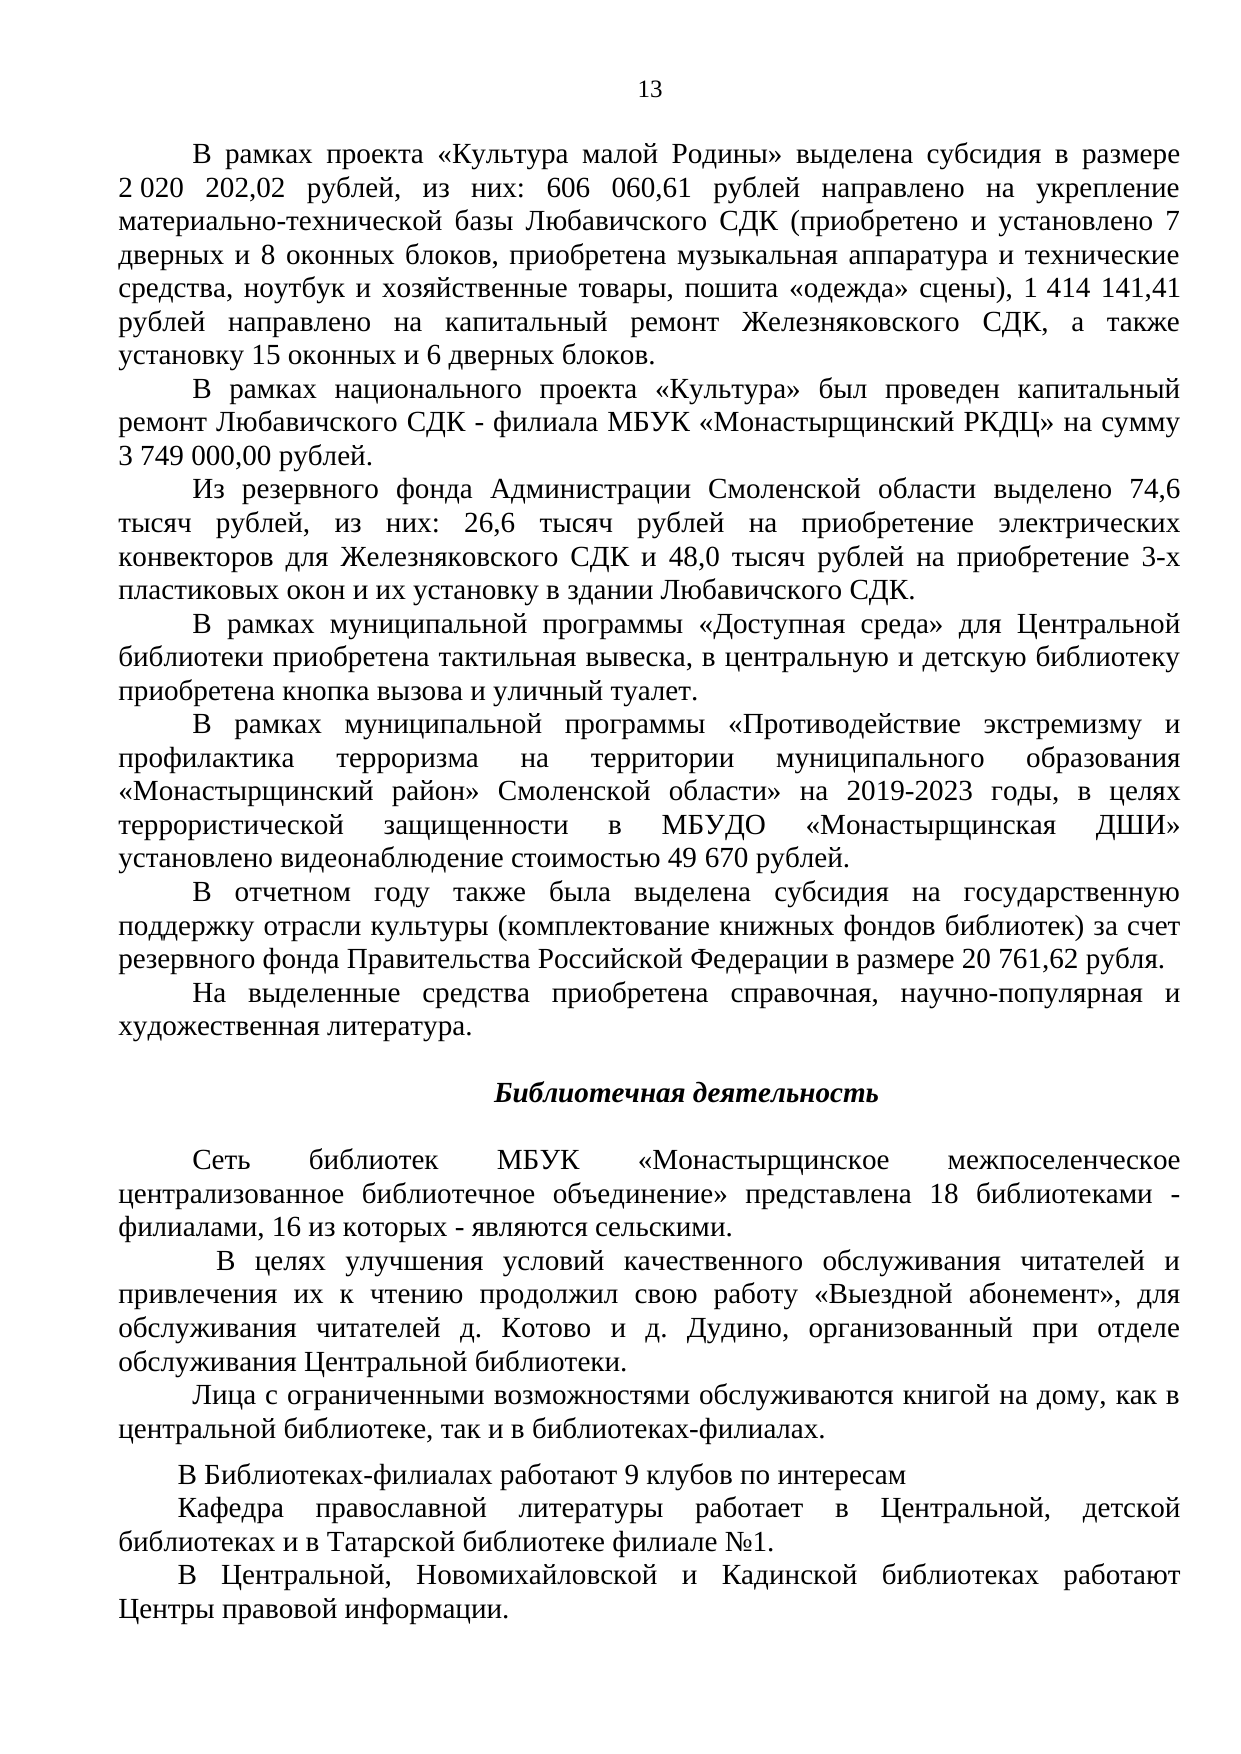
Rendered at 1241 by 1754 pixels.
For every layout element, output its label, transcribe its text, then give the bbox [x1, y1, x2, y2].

text Кафедра православной литературы работает в Центральной, детской библиотеках и в Татарской библиотеке филиале №1. [118, 1490, 1181, 1557]
text В рамках национального проекта «Культура» был проведен капитальный ремонт Любавичского СДК - филиала МБУК «Монастырщинский РКДЦ» на сумму 3 749 000,00 рублей. [118, 371, 1181, 472]
text В Библиотеках-филиалах работают 9 клубов по интересам [118, 1457, 1181, 1490]
text В Центральной, Новомихайловской и Кадинской библиотеках работают Центры правовой информации. [118, 1557, 1181, 1624]
text Из резервного фонда Администрации Смоленской области выделено 74,6 тысяч рублей, из них: 26,6 тысяч рублей на приобретение электрических конвекторов для Железняковского СДК и 48,0 тысяч рублей на приобретение 3-х пластиковых окон и их установку в здании Любавичского СДК. [118, 472, 1181, 606]
text В рамках муниципальной программы «Противодействие экстремизму и профилактика терроризма на территории муниципального образования «Монастырщинский район» Смоленской области» на 2019-2023 годы, в целях террористической защищенности в МБУДО «Монастырщинская ДШИ» установлено видеонаблюдение стоимостью 49 670 рублей. [118, 706, 1181, 874]
text В рамках проекта «Культура малой Родины» выделена субсидия в размере 2 020 202,02 рублей, из них: 606 060,61 рублей направлено на укрепление материально-технической базы Любавичского СДК (приобретено и установлено 7 дверных и 8 оконных блоков, приобретена музыкальная аппаратура и технические средства, ноутбук и хозяйственные товары, пошита «одежда» сцены), 1 414 141,41 рублей направлено на капитальный ремонт Железняковского СДК, а также установку 15 оконных и 6 дверных блоков. [118, 136, 1181, 371]
text Сеть библиотек МБУК «Монастырщинское межпоселенческое централизованное библиотечное объединение» представлена 18 библиотеками - филиалами, 16 из которых - являются сельскими. [118, 1142, 1181, 1243]
text На выделенные средства приобретена справочная, научно-популярная и художественная литература. [118, 975, 1181, 1042]
text В рамках муниципальной программы «Доступная среда» для Центральной библиотеки приобретена тактильная вывеска, в центральную и детскую библиотеку приобретена кнопка вызова и уличный туалет. [118, 606, 1181, 706]
text В отчетном году также была выделена субсидия на государственную поддержку отрасли культуры (комплектование книжных фондов библиотек) за счет резервного фонда Правительства Российской Федерации в размере 20 761,62 рубля. [118, 874, 1181, 975]
text Лица с ограниченными возможностями обслуживаются книгой на дому, как в центральной библиотеке, так и в библиотеках-филиалах. [118, 1377, 1181, 1444]
text Библиотечная деятельность [118, 1075, 1181, 1109]
text В целях улучшения условий качественного обслуживания читателей и привлечения их к чтению продолжил свою работу «Выездной абонемент», для обслуживания читателей д. Котово и д. Дудино, организованный при отделе обслуживания Центральной библиотеки. [118, 1243, 1181, 1377]
